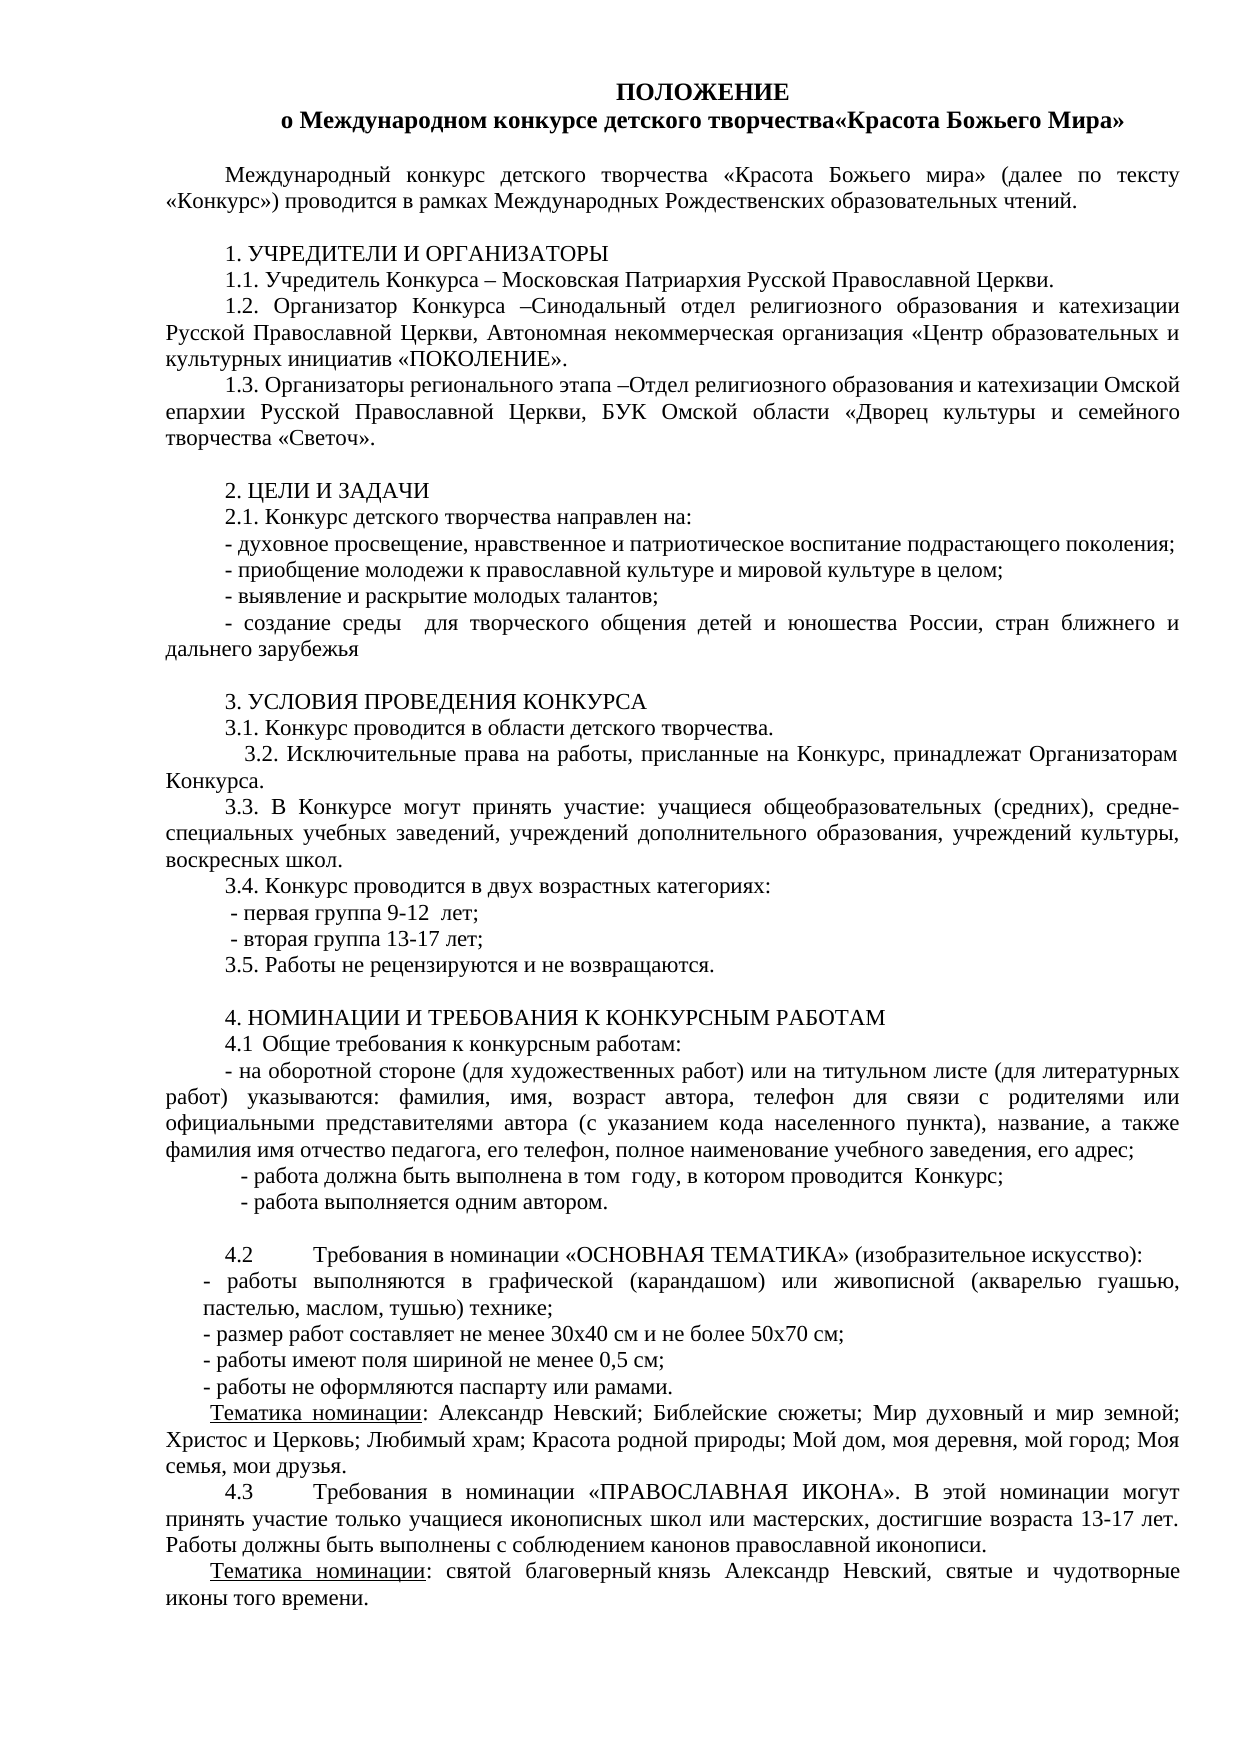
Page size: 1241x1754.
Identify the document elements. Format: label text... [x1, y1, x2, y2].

text 1.2. Организатор Конкурса –Синодальный отдел религиозного образования и катехизации Русской Православной Церкви, Автономная некоммерческая организация «Центр образовательных и культурных инициатив «ПОКОЛЕНИЕ». [165, 292, 1181, 371]
text - выявление и раскрытие молодых талантов; [165, 582, 1181, 609]
text 1.1. Учредитель Конкурса – Московская Патриархия Русской Православной Церкви. [165, 266, 1181, 292]
text 3.5. Работы не рецензируются и не возвращаются. [165, 951, 1181, 978]
text 3.2. Исключительные права на работы, присланные на Конкурс, принадлежат Организаторам Конкурса. [165, 740, 1181, 793]
text 3. УСЛОВИЯ ПРОВЕДЕНИЯ КОНКУРСА [165, 688, 1181, 714]
list Тематика номинации: святой благоверный князь Александр Невский, святые и чудотворные иконы того времени. [165, 1557, 1181, 1610]
list Тематика номинации: Александр Невский; Библейские сюжеты; Мир духовный и мир земной; Христос и Церковь; Любимый храм; Красота родной природы; Мой дом, моя деревня, мой город; Моя семья, мои друзья. [165, 1399, 1181, 1478]
text 3.4. Конкурс проводится в двух возрастных категориях: [165, 872, 1181, 898]
list Требования в номинации «ПРАВОСЛАВНАЯ ИКОНА». В этой номинации могут принять участие только учащиеся иконописных школ или мастерских, достигшие возраста 13-17 лет. Работы должны быть выполнены с соблюдением канонов православной иконописи. [165, 1478, 1181, 1557]
text 2. ЦЕЛИ И ЗАДАЧИ [165, 477, 1181, 503]
list Общие требования к конкурсным работам: [224, 1030, 1181, 1057]
text - на оборотной стороне (для художественных работ) или на титульном листе (для литературных работ) указываются: фамилия, имя, возраст автора, телефон для связи с родителями или официальными представителями автора (с указанием кода населенного пункта), название, а также фамилия имя отчество педагога, его телефон, полное наименование учебного заведения, его адрес; [165, 1057, 1181, 1162]
text ПОЛОЖЕНИЕ [165, 77, 1181, 106]
text 3.1. Конкурс проводится в области детского творчества. [165, 714, 1181, 740]
text 3.3. В Конкурсе могут принять участие: учащиеся общеобразовательных (средних), средне-специальных учебных заведений, учреждений дополнительного образования, учреждений культуры, воскресных школ. [165, 793, 1181, 872]
text 2.1. Конкурс детского творчества направлен на: [165, 503, 1181, 529]
text - работа выполняется одним автором. [240, 1188, 1181, 1215]
text 1.3. Организаторы регионального этапа –Отдел религиозного образования и катехизации Омской епархии Русской Православной Церкви, БУК Омской области «Дворец культуры и семейного творчества «Светоч». [165, 371, 1181, 451]
text Международный конкурс детского творчества «Красота Божьего мира» (далее по тексту «Конкурс») проводится в рамках Международных Рождественских образовательных чтений. [165, 161, 1181, 213]
text - создание среды для творческого общения детей и юношества России, стран ближнего и дальнего зарубежья [165, 609, 1181, 661]
text - работа должна быть выполнена в том году, в котором проводится Конкурс; [240, 1162, 1181, 1188]
text - приобщение молодежи к православной культуре и мировой культуре в целом; [165, 556, 1181, 582]
text 4. НОМИНАЦИИ И ТРЕБОВАНИЯ К КОНКУРСНЫМ РАБОТАМ [165, 1004, 1181, 1030]
text о Международном конкурсе детского творчества«Красота Божьего Мира» [165, 106, 1181, 134]
text - вторая группа 13-17 лет; [165, 925, 1181, 951]
text - работы имеют поля шириной не менее 0,5 см; [203, 1347, 1181, 1373]
text - первая группа 9-12 лет; [165, 898, 1181, 925]
text 1. УЧРЕДИТЕЛИ И ОРГАНИЗАТОРЫ [165, 240, 1181, 266]
text - работы не оформляются паспарту или рамами. [203, 1373, 1181, 1399]
list Требования в номинации «ОСНОВНАЯ ТЕМАТИКА» (изобразительное искусство): [165, 1241, 1181, 1267]
text - размер работ составляет не менее 30х40 см и не более 50х70 см; [203, 1320, 1181, 1347]
text - духовное просвещение, нравственное и патриотическое воспитание подрастающего поколения; [165, 529, 1181, 556]
text - работы выполняются в графической (карандашом) или живописной (акварелью гуашью, пастелью, маслом, тушью) технике; [203, 1267, 1181, 1320]
